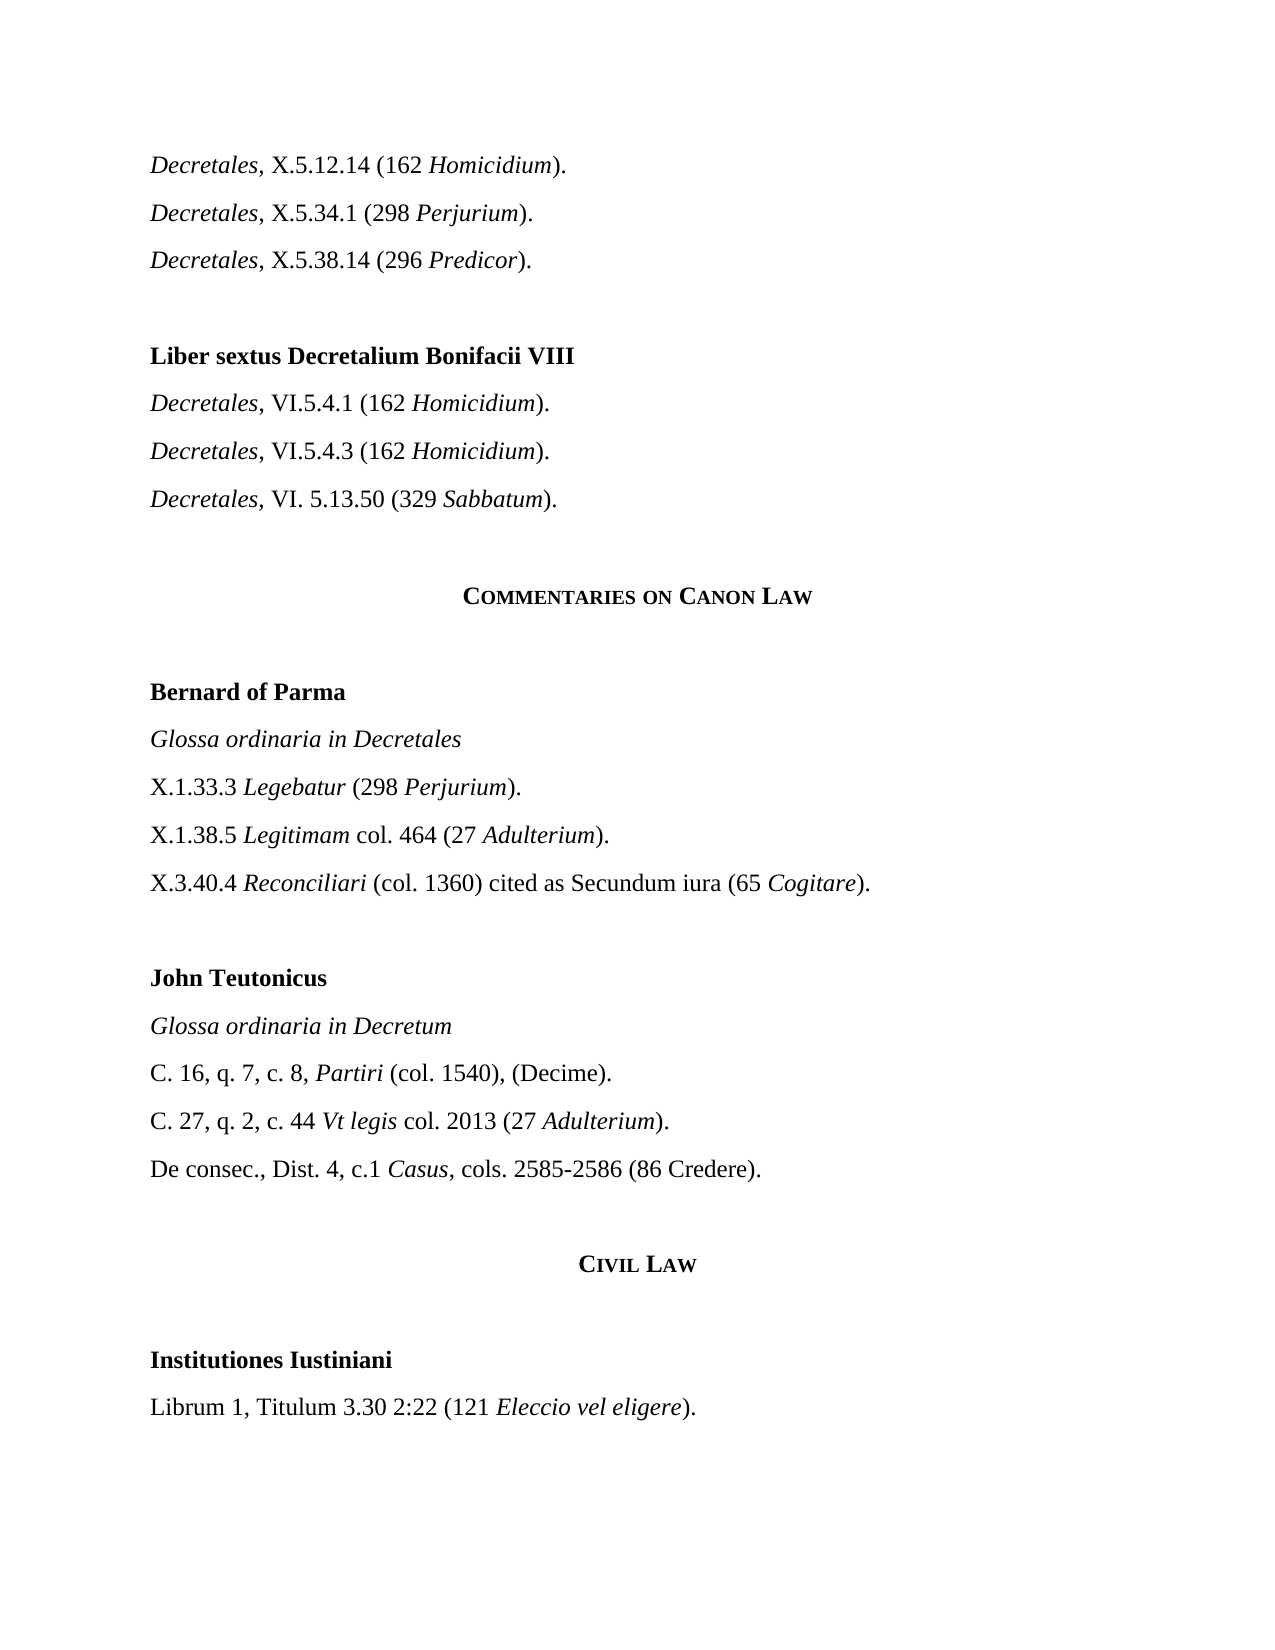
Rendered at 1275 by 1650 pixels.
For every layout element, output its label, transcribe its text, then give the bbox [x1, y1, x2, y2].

text Decretales, X.5.38.14 (296 Predicor). [150, 245, 1125, 274]
text Decretales, X.5.12.14 (162 Homicidium). [150, 150, 1125, 179]
text Decretales, VI. 5.13.50 (329 Sabbatum). [150, 484, 1125, 513]
text De consec., Dist. 4, c.1 Casus, cols. 2585-2586 (86 Credere). [150, 1154, 1125, 1183]
text Glossa ordinaria in Decretum [150, 1011, 1125, 1039]
text Liber sextus Decretalium Bonifacii VIII [150, 341, 1125, 369]
text Decretales, VI.5.4.3 (162 Homicidium). [150, 436, 1125, 465]
text X.3.40.4 Reconciliari (col. 1360) cited as Secundum iura (65 Cogitare). [150, 868, 1125, 896]
text Bernard of Parma [150, 677, 1125, 706]
text C. 16, q. 7, c. 8, Partiri (col. 1540), (Decime). [150, 1058, 1125, 1087]
text Librum 1, Titulum 3.30 2:22 (121 Eleccio vel eligere). [150, 1392, 1125, 1421]
text Decretales, X.5.34.1 (298 Perjurium). [150, 198, 1125, 226]
text X.1.33.3 Legebatur (298 Perjurium). [150, 772, 1125, 801]
text Glossa ordinaria in Decretales [150, 724, 1125, 753]
text X.1.38.5 Legitimam col. 464 (27 Adulterium). [150, 820, 1125, 849]
text C. 27, q. 2, c. 44 Vt legis col. 2013 (27 Adulterium). [150, 1106, 1125, 1135]
text Institutiones Iustiniani [150, 1345, 1125, 1373]
text Commentaries on Canon Law [150, 581, 1125, 610]
text Decretales, VI.5.4.1 (162 Homicidium). [150, 388, 1125, 417]
text Civil Law [150, 1249, 1125, 1278]
text John Teutonicus [150, 963, 1125, 992]
